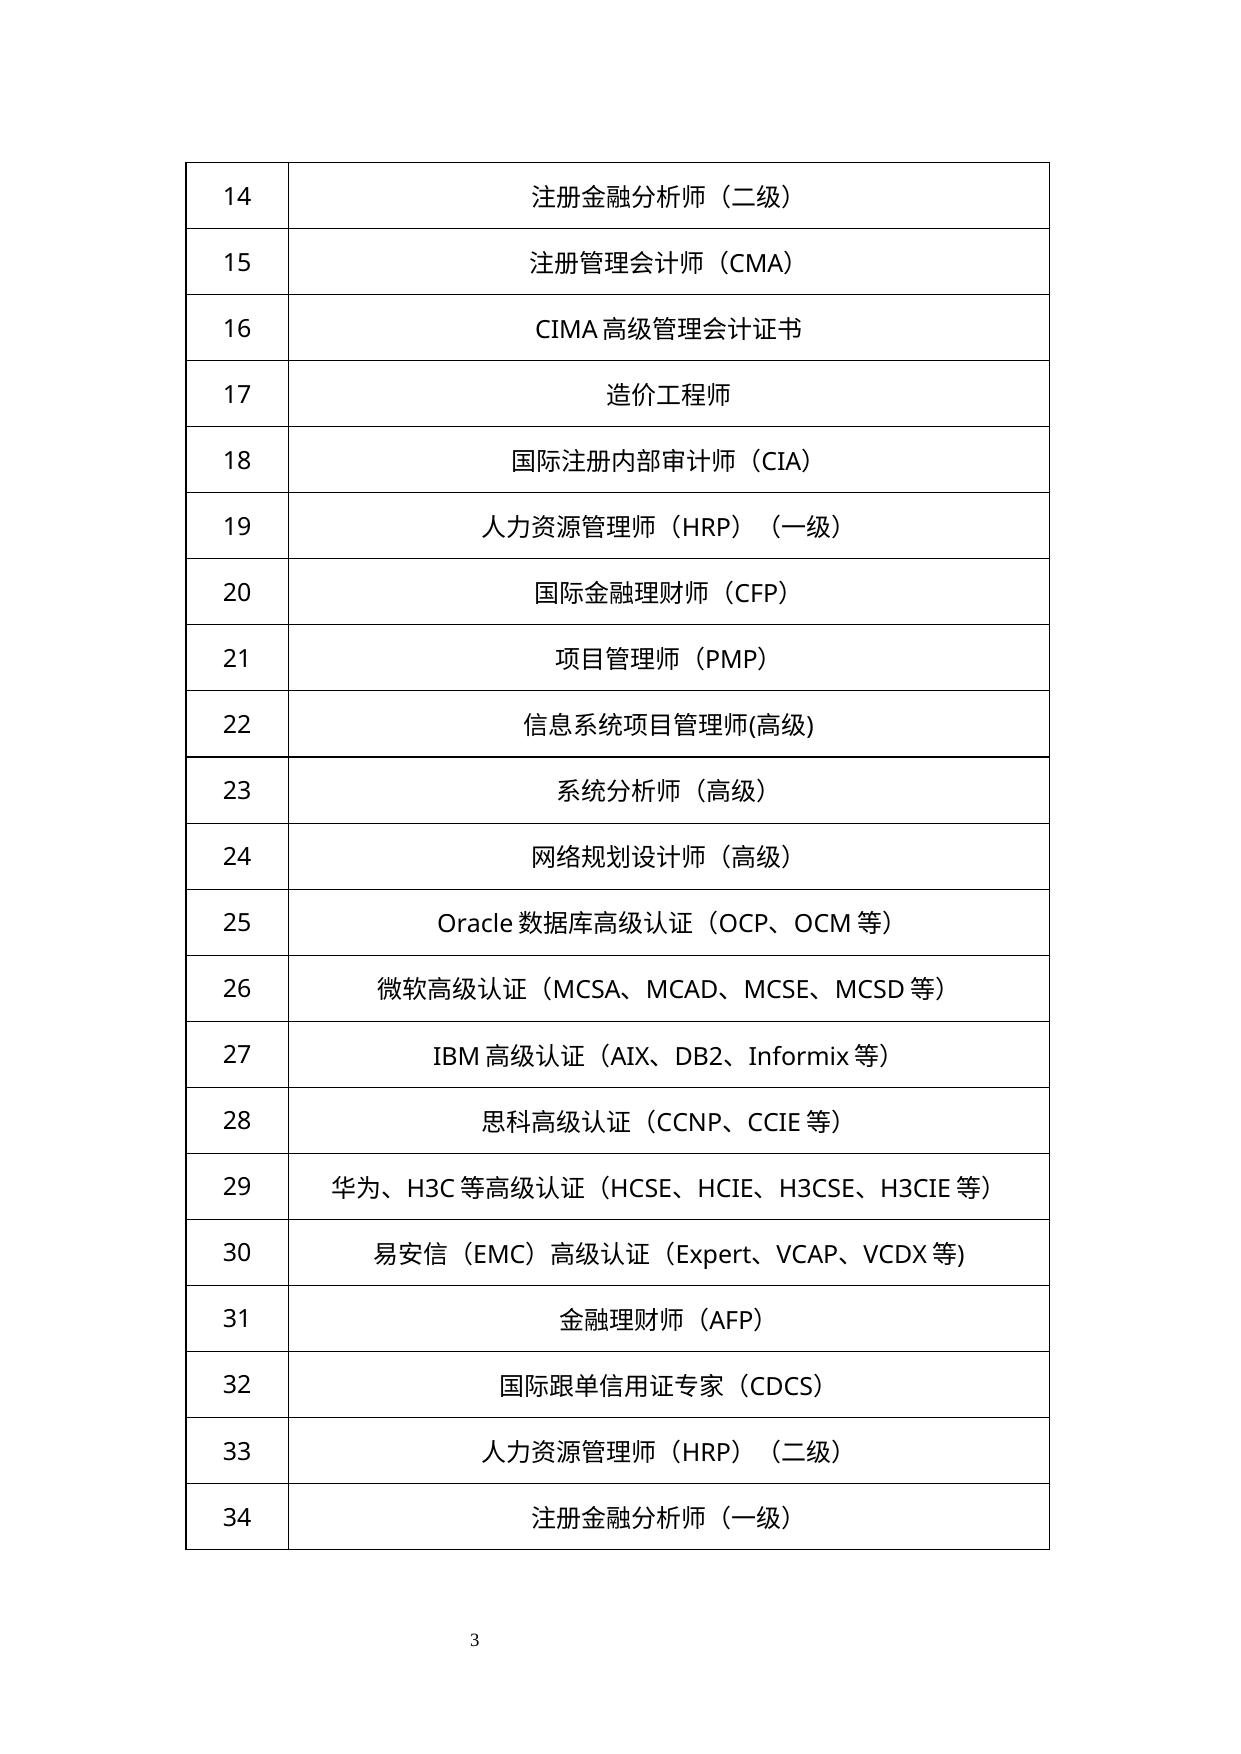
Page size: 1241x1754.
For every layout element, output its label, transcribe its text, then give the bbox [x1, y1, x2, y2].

table_cell 28 [187, 1088, 288, 1153]
table_cell 31 [187, 1286, 288, 1351]
table_cell 注册管理会计师（CMA） [289, 229, 1049, 294]
table_cell 人力资源管理师（HRP）（一级） [289, 493, 1049, 558]
table_cell 注册金融分析师（一级） [289, 1484, 1049, 1549]
table_cell 注册金融分析师（二级） [289, 163, 1049, 228]
table_cell 14 [187, 163, 288, 228]
table_cell 18 [187, 427, 288, 492]
table_cell 16 [187, 295, 288, 360]
table_cell 金融理财师（AFP） [289, 1286, 1049, 1351]
table_cell 23 [187, 758, 288, 822]
table_cell 国际金融理财师（CFP） [289, 559, 1049, 624]
table_cell 15 [187, 229, 288, 294]
table_cell 32 [187, 1352, 288, 1417]
table_cell 华为、H3C等高级认证（HCSE、HCIE、H3CSE、H3CIE等） [289, 1154, 1049, 1219]
table_cell 信息系统项目管理师(高级) [289, 691, 1049, 756]
table_cell 22 [187, 691, 288, 756]
table_cell 17 [187, 361, 288, 426]
table_cell 易安信（EMC）高级认证（Expert、VCAP、VCDX等) [289, 1220, 1049, 1285]
table_cell CIMA高级管理会计证书 [289, 295, 1049, 360]
table_cell 国际注册内部审计师（CIA） [289, 427, 1049, 492]
table_cell 25 [187, 890, 288, 954]
table_cell 33 [187, 1418, 288, 1483]
table_cell 系统分析师（高级） [289, 758, 1049, 822]
table_cell 造价工程师 [289, 361, 1049, 426]
table_cell 微软高级认证（MCSA、MCAD、MCSE、MCSD等） [289, 956, 1049, 1021]
table_cell Oracle数据库高级认证（OCP、OCM等） [289, 890, 1049, 954]
table_cell 30 [187, 1220, 288, 1285]
table_cell 21 [187, 625, 288, 690]
table_cell 19 [187, 493, 288, 558]
table_cell 人力资源管理师（HRP）（二级） [289, 1418, 1049, 1483]
table_cell 20 [187, 559, 288, 624]
table_cell 思科高级认证（CCNP、CCIE等） [289, 1088, 1049, 1153]
table_cell 项目管理师（PMP） [289, 625, 1049, 690]
table_cell 29 [187, 1154, 288, 1219]
table_cell 24 [187, 824, 288, 888]
table_cell IBM高级认证（AIX、DB2、Informix等） [289, 1022, 1049, 1087]
table_cell 26 [187, 956, 288, 1021]
table_cell 国际跟单信用证专家（CDCS） [289, 1352, 1049, 1417]
table_cell 网络规划设计师（高级） [289, 824, 1049, 888]
table_cell 27 [187, 1022, 288, 1087]
table_cell 34 [187, 1484, 288, 1549]
